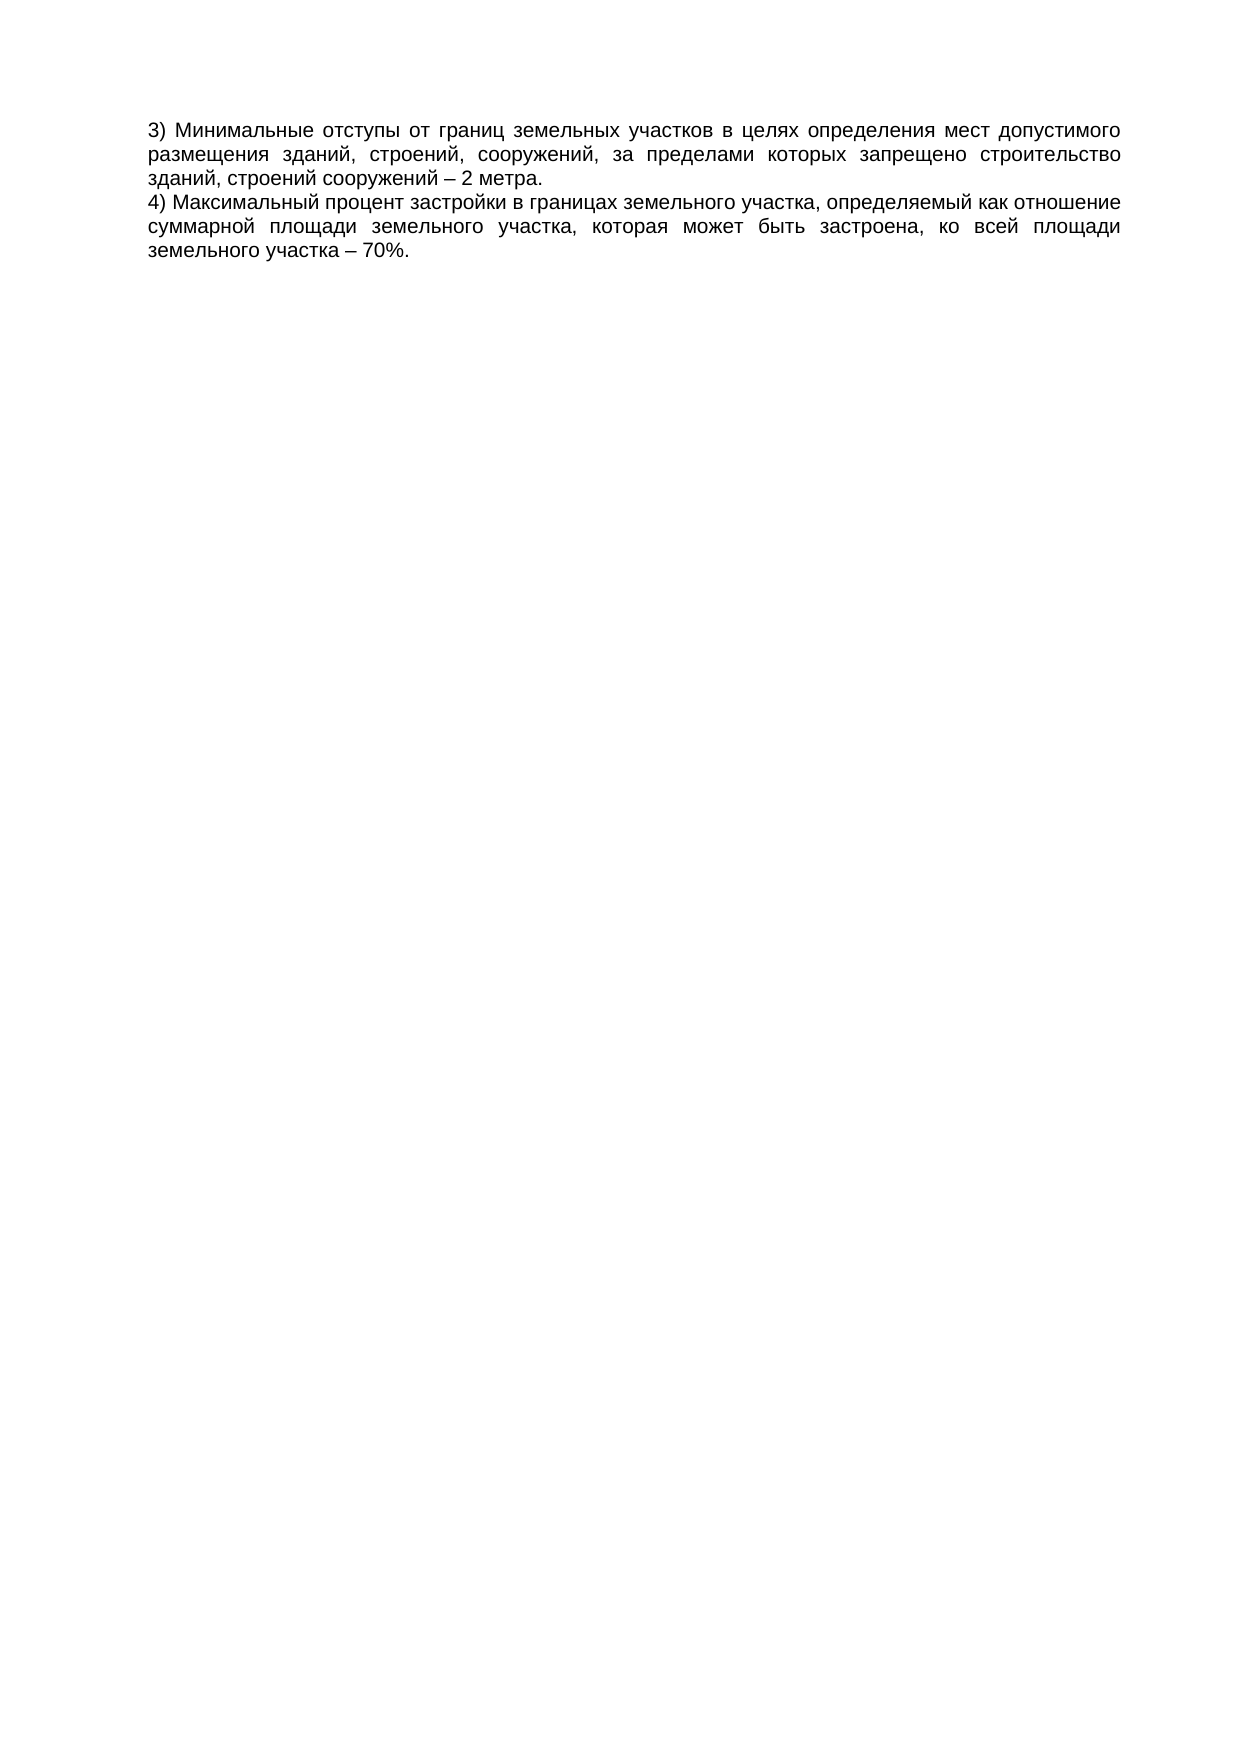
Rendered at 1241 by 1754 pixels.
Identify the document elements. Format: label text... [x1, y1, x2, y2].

text 3) Минимальные отступы от границ земельных участков в целях определения мест допустимого размещения зданий, строений, сооружений, за пределами которых запрещено строительство зданий, строений сооружений – 2 метра. [148, 118, 1122, 190]
text 4) Максимальный процент застройки в границах земельного участка, определяемый как отношение суммарной площади земельного участка, которая может быть застроена, ко всей площади земельного участка – 70%. [148, 190, 1122, 262]
